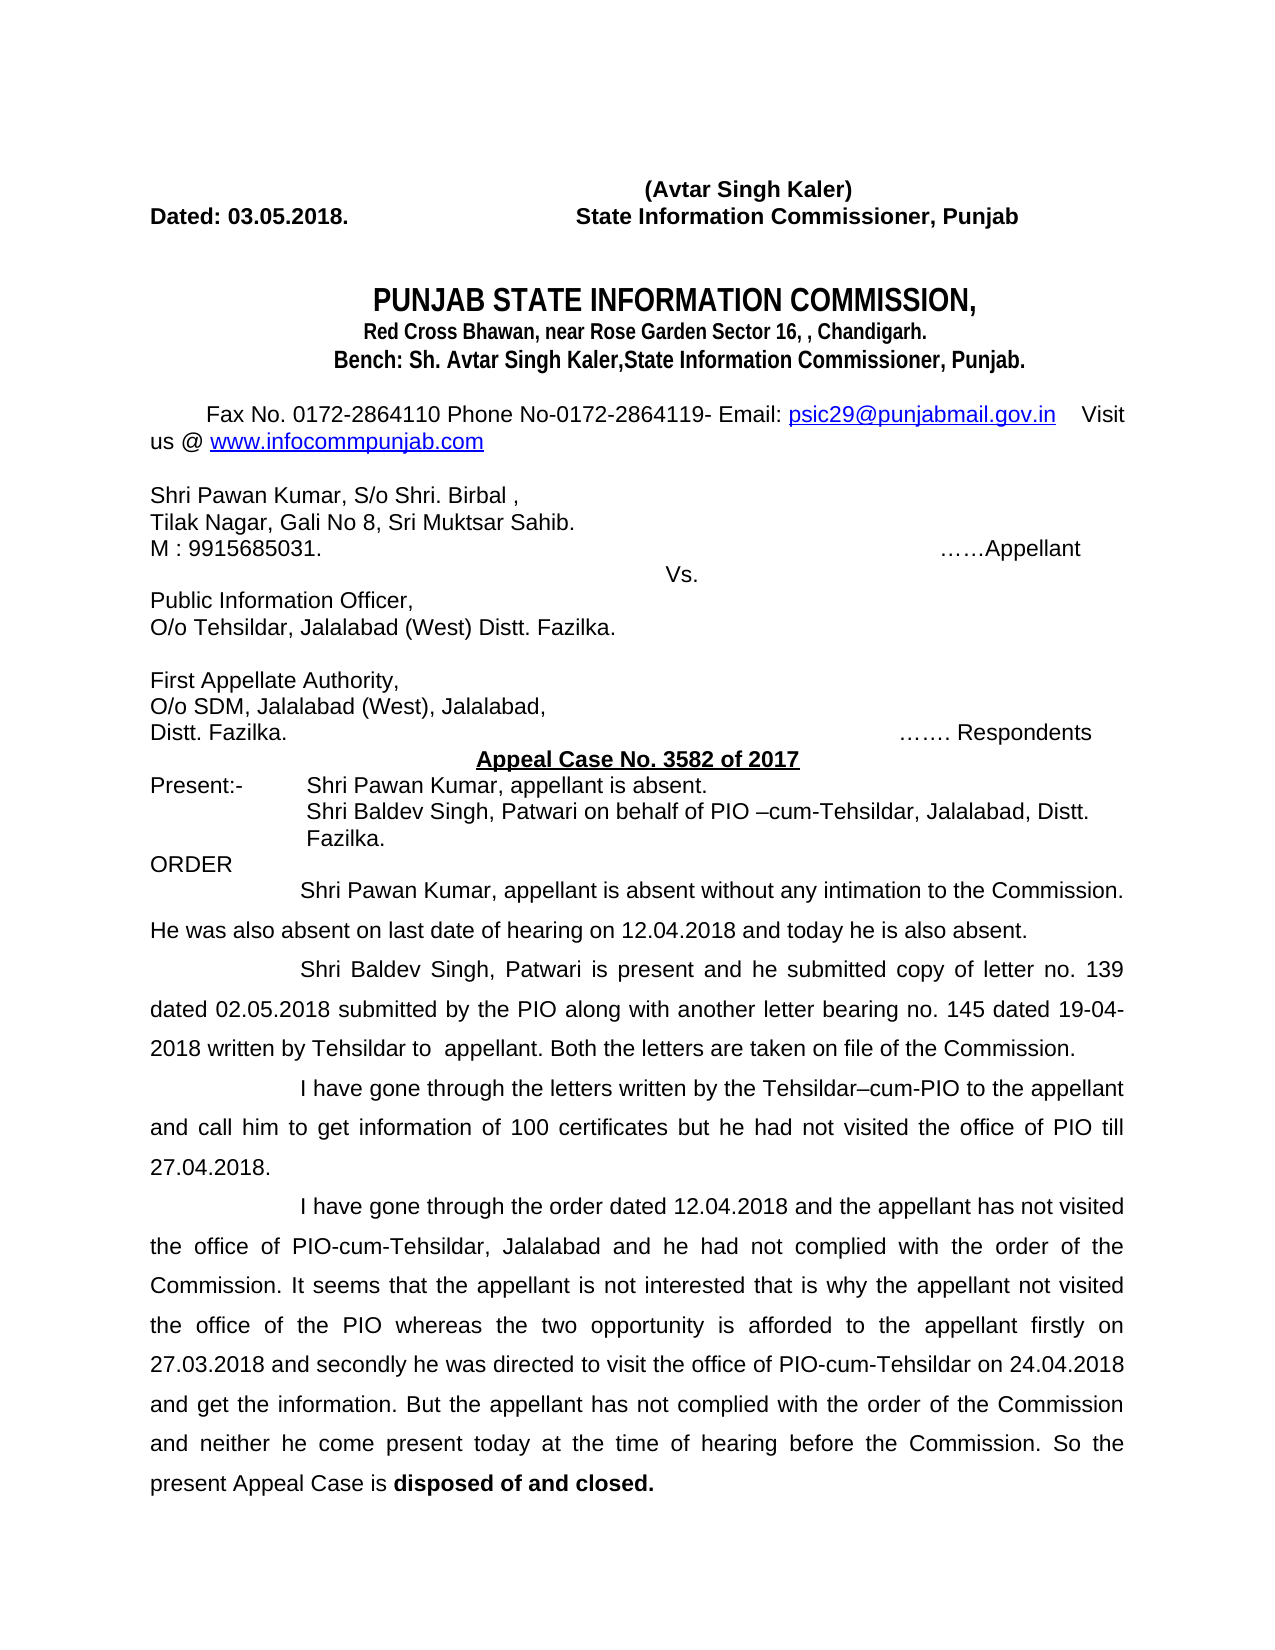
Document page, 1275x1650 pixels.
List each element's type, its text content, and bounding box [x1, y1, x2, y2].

text Vs. [150, 561, 1125, 587]
text Shri Pawan Kumar, S/o Shri. Birbal , [150, 482, 1125, 508]
text Public Information Officer, [150, 587, 1125, 614]
text Fazilka. [150, 825, 1125, 851]
list PUNJAB STATE INFORMATION COMMISSION, [225, 280, 1125, 318]
text Appeal Case No. 3582 of 2017 [150, 746, 1125, 772]
text Dated: 03.05.2018. State Information Commissioner, Punjab [150, 203, 1125, 229]
text First Appellate Authority, [150, 640, 1125, 693]
text Shri Baldev Singh, Patwari on behalf of PIO –cum-Tehsildar, Jalalabad, Distt. [150, 798, 1125, 825]
text Present:- Shri Pawan Kumar, appellant is absent. [150, 772, 1125, 798]
text Distt. Fazilka. ……. Respondents [150, 719, 1125, 746]
text Tilak Nagar, Gali No 8, Sri Muktsar Sahib. [150, 508, 1125, 535]
text Shri Baldev Singh, Patwari is present and he submitted copy of letter no. 139 dated 02.05.2018 submitted by the PIO along with another letter bearing no. 145 dated 19-04-2018 written by Tehsildar to appellant. Both the letters are taken on file of the Commission. [150, 956, 1125, 1062]
text M : 9915685031. ……Appellant [150, 535, 1125, 561]
text I have gone through the letters written by the Tehsildar–cum-PIO to the appellant and call him to get information of 100 certificates but he had not visited the office of PIO till 27.04.2018. [150, 1075, 1125, 1180]
text Fax No. 0172-2864110 Phone No-0172-2864119- Email: psic29@punjabmail.gov.in Visit us @ www.infocommpunjab.com [150, 401, 1125, 454]
text O/o SDM, Jalalabad (West), Jalalabad, [150, 693, 1125, 719]
text Bench: Sh. Avtar Singh Kaler,State Information Commissioner, Punjab. [150, 345, 1125, 373]
text (Avtar Singh Kaler) [150, 176, 1125, 203]
text O/o Tehsildar, Jalalabad (West) Distt. Fazilka. [150, 614, 1125, 640]
text Shri Pawan Kumar, appellant is absent without any intimation to the Commission. He was also absent on last date of hearing on 12.04.2018 and today he is also absent. [150, 877, 1125, 943]
text ORDER [150, 851, 1125, 877]
text I have gone through the order dated 12.04.2018 and the appellant has not visited the office of PIO-cum-Tehsildar, Jalalabad and he had not complied with the order of the Commission. It seems that the appellant is not interested that is why the appellant not visited the office of the PIO whereas the two opportunity is afforded to the appellant firstly on 27.03.2018 and secondly he was directed to visit the office of PIO-cum-Tehsildar on 24.04.2018 and get the information. But the appellant has not complied with the order of the Commission and neither he come present today at the time of hearing before the Commission. So the present Appeal Case is disposed of and closed. [150, 1193, 1125, 1496]
text Red Cross Bhawan, near Rose Garden Sector 16, , Chandigarh. [150, 318, 1125, 345]
